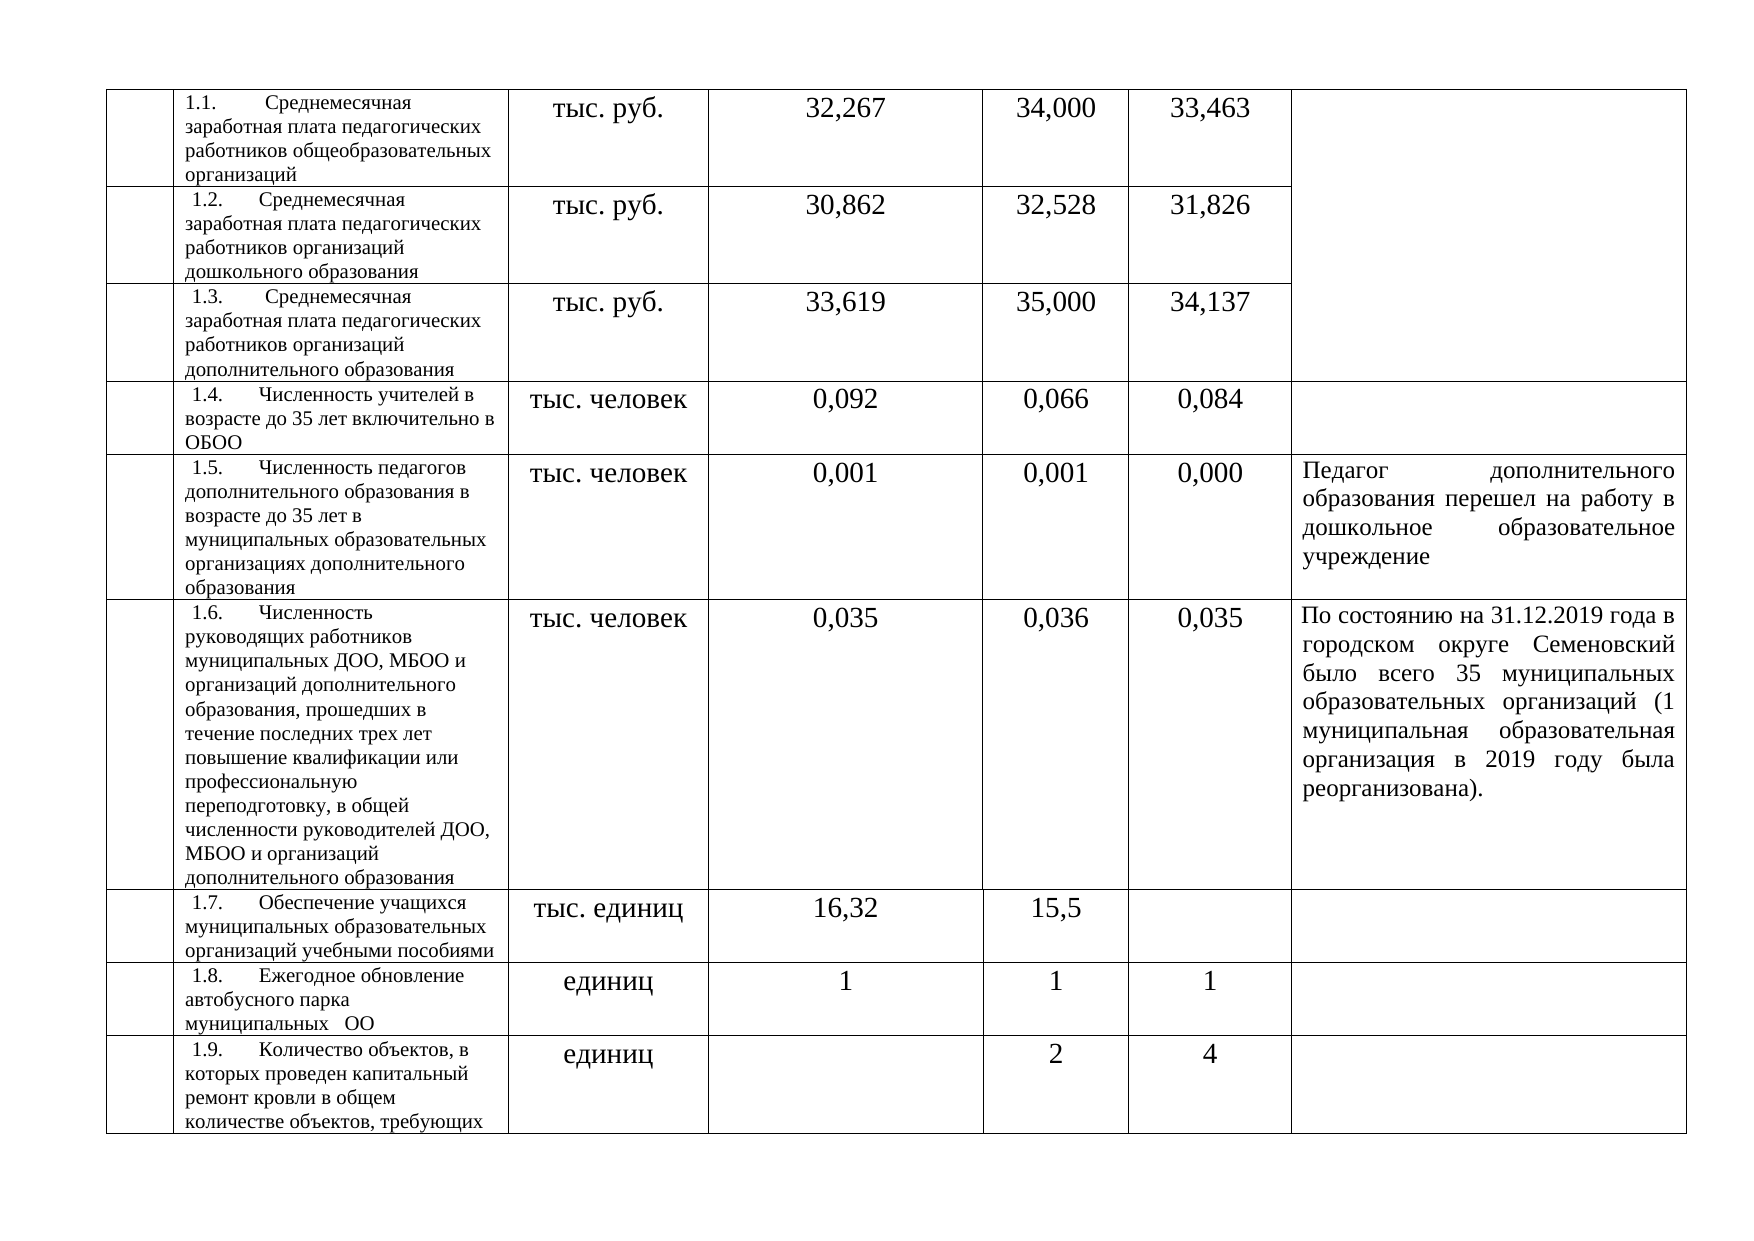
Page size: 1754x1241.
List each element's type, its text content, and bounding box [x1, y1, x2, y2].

table_cell [107, 284, 173, 381]
table_cell тыс. руб. [509, 90, 708, 186]
table_cell 1 [984, 963, 1128, 1035]
table_cell 0,036 [983, 600, 1128, 889]
table_cell [107, 890, 173, 962]
table_cell тыс. руб. [509, 187, 708, 283]
table_cell 0,084 [1129, 382, 1291, 454]
table_cell 0,001 [709, 455, 982, 599]
table_cell 35,000 [983, 284, 1128, 381]
table_cell 34,000 [983, 90, 1128, 186]
table_cell 1 [1129, 963, 1291, 1035]
table_cell единиц [509, 963, 708, 1035]
table_cell 32,528 [983, 187, 1128, 283]
table_cell 0,092 [709, 382, 982, 454]
table_cell [107, 1036, 173, 1133]
table_cell 1 [709, 963, 983, 1035]
table_cell 0,066 [983, 382, 1128, 454]
table_cell Ежегодное обновление автобусного парка муниципальных ОО [174, 963, 508, 1035]
table_cell [107, 187, 173, 283]
table_cell 16,32 [709, 890, 983, 962]
table_cell [1129, 890, 1291, 962]
table_cell [1292, 382, 1686, 454]
table_cell Численность учителей в возрасте до 35 лет включительно в ОБОО [174, 382, 508, 454]
table_cell Педагог дополнительного образования перешел на работу в дошкольное образовательное учреждение [1292, 455, 1686, 599]
table_cell По состоянию на 31.12.2019 года в городском округе Семеновский было всего 35 муниципальных образовательных организаций (1 муниципальная образовательная организация в 2019 году была реорганизована). [1292, 600, 1686, 889]
table_cell тыс. руб. [509, 284, 708, 381]
table_cell тыс. человек [509, 382, 708, 454]
table_cell тыс. человек [509, 455, 708, 599]
table_cell 4 [1129, 1036, 1291, 1133]
table_cell Среднемесячная заработная плата педагогических работников общеобразовательных организаций [174, 90, 508, 186]
table_cell 33,619 [709, 284, 982, 381]
table_cell единиц [509, 1036, 708, 1133]
table_cell Среднемесячная заработная плата педагогических работников организаций дополнительного образования [174, 284, 508, 381]
table_cell 30,862 [709, 187, 982, 283]
table_cell [107, 90, 173, 186]
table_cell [174, 1036, 508, 1133]
table_cell Численность руководящих работников муниципальных ДОО, МБОО и организаций дополнительного образования, прошедших в течение последних трех лет повышение квалификации или профессиональную переподготовку, в общей численности руководителей ДОО, МБОО и организаций дополнительного образования [174, 600, 508, 889]
table_cell Численность педагогов дополнительного образования в возрасте до 35 лет в муниципальных образовательных организациях дополнительного образования [174, 455, 508, 599]
table_cell [1292, 963, 1686, 1035]
table_cell 15,5 [984, 890, 1128, 962]
table_cell 0,035 [1129, 600, 1291, 889]
table_cell 2 [984, 1036, 1128, 1133]
table_cell [1292, 90, 1686, 381]
table_cell тыс. единиц [509, 890, 708, 962]
table_cell [107, 963, 173, 1035]
table_cell 0,001 [983, 455, 1128, 599]
table_cell Среднемесячная заработная плата педагогических работников организаций дошкольного образования [174, 187, 508, 283]
table_cell 33,463 [1129, 90, 1291, 186]
table_cell 34,137 [1129, 284, 1291, 381]
table_cell 0,035 [709, 600, 982, 889]
table_cell [107, 382, 173, 454]
table_cell [1292, 890, 1686, 962]
table_cell 0,000 [1129, 455, 1291, 599]
table_cell 31,826 [1129, 187, 1291, 283]
table_cell [1292, 1036, 1686, 1133]
table_cell [709, 1036, 983, 1133]
table_cell тыс. человек [509, 600, 708, 889]
table_cell Обеспечение учащихся муниципальных образовательных организаций учебными пособиями [174, 890, 508, 962]
table_cell [107, 600, 173, 889]
table_cell 32,267 [709, 90, 982, 186]
table_cell [107, 455, 173, 599]
